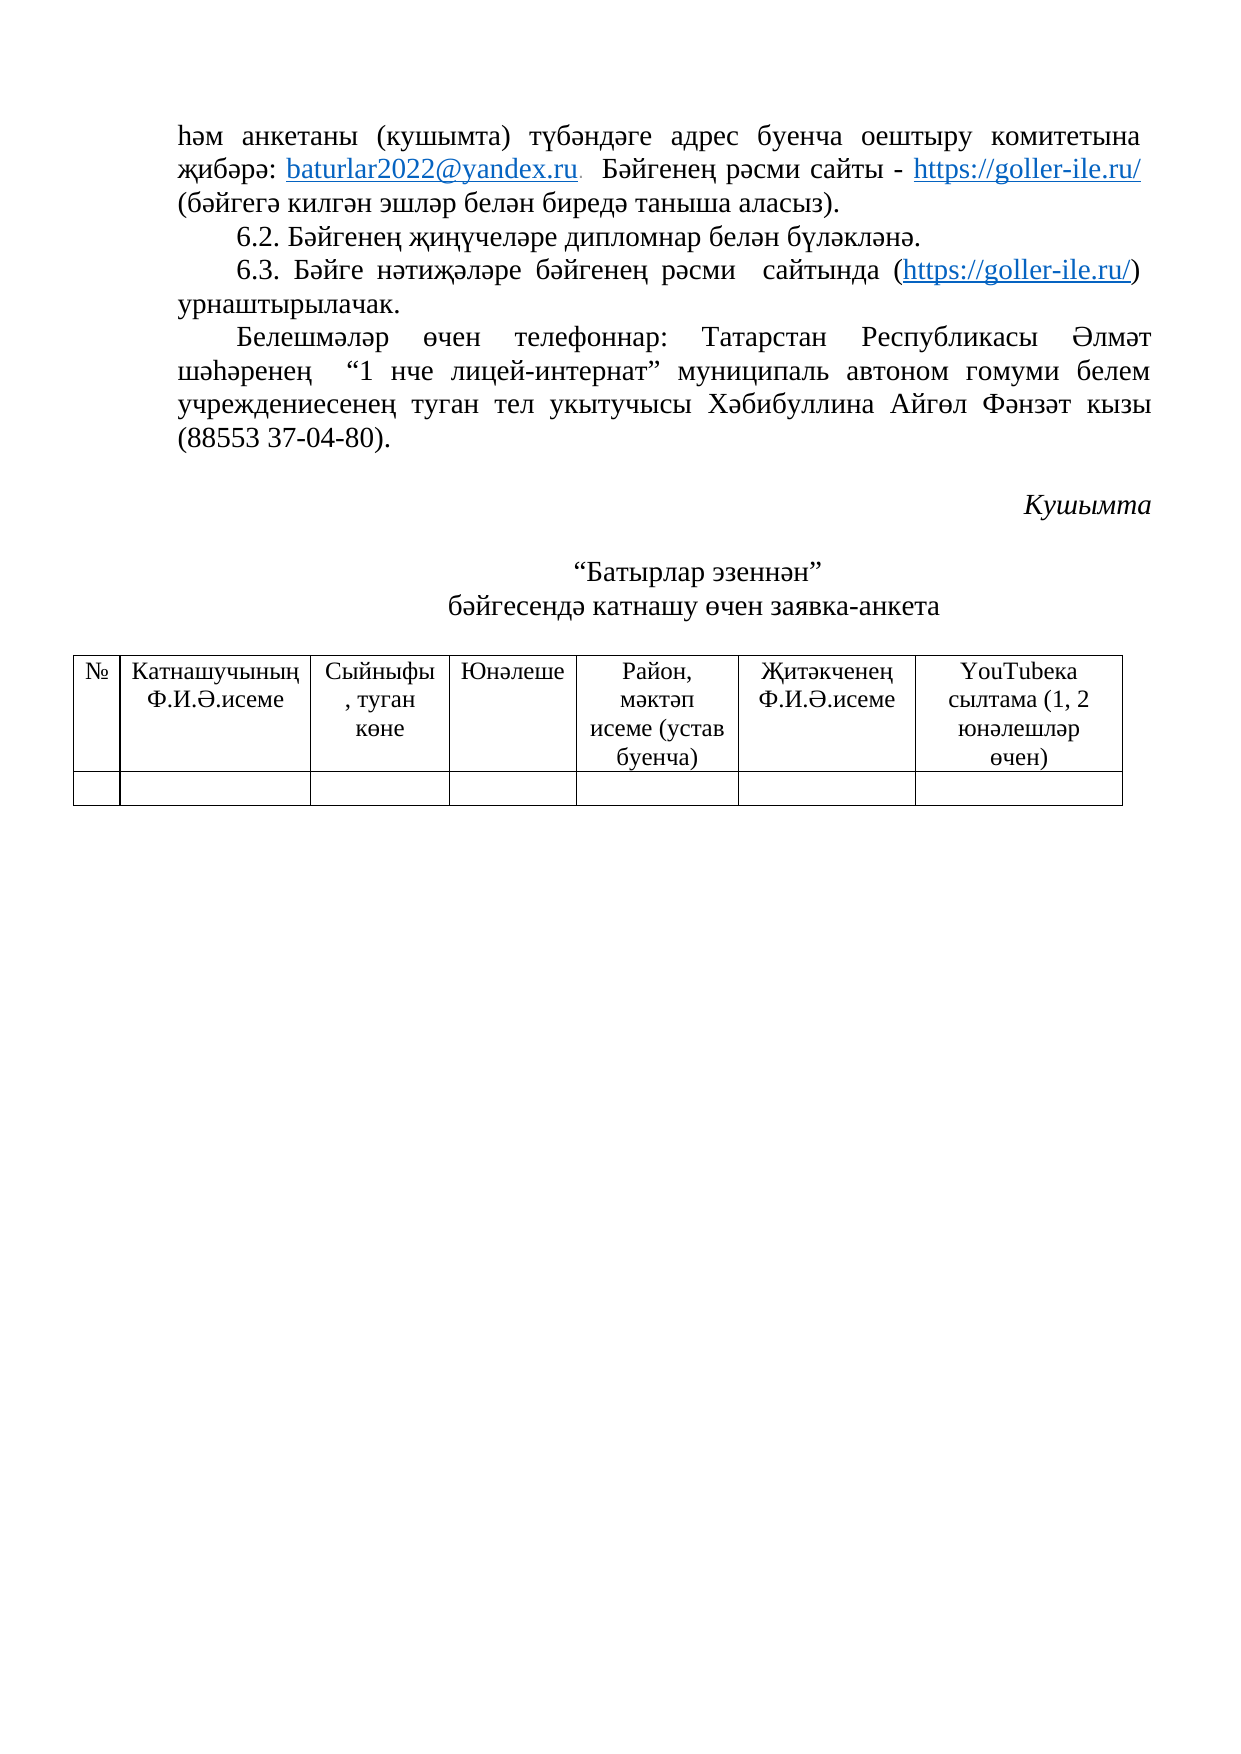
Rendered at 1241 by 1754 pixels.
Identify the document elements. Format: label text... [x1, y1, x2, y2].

text “Батырлар эзеннән” [177, 554, 1152, 588]
list 6.2. Бәйгенең җиңүчеләре дипломнар белән бүләкләнә. [177, 219, 1140, 252]
table_cell [739, 772, 915, 805]
table_header YouTubeка сылтама (1, 2 юнәлешләр өчен) [916, 656, 1122, 771]
table_header Сыйныфы, туган көне [311, 656, 449, 771]
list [177, 118, 1141, 219]
list 6.3. Бәйге нәтиҗәләре бәйгенең рәсми сайтында (https://goller-ile.ru/) урнаштырылачак. [177, 252, 1140, 319]
text Кушымта [177, 487, 1152, 521]
table_header Катнашучының Ф.И.Ә.исеме [121, 656, 310, 771]
table_header № [74, 656, 119, 771]
table_cell [311, 772, 449, 805]
table_cell [450, 772, 576, 805]
text бәйгесендә катнашу өчен заявка-анкета [177, 588, 1152, 621]
text Белешмәләр өчен телефоннар: Татарстан Республикасы Әлмәт шәһәренең “1 нче лицей-интернат” муниципаль автоном гомуми белем учреждениесенең туган тел укытучысы Хәбибуллина Айгөл Фәнзәт кызы (88553 37-04-80). [177, 319, 1152, 453]
table_header Район, мәктәп исеме (устав буенча) [577, 656, 738, 771]
table_cell [916, 772, 1122, 805]
table_cell [74, 772, 119, 805]
table_header Юнәлеше [450, 656, 576, 771]
table_cell [577, 772, 738, 805]
table_header Җитәкченең Ф.И.Ә.исеме [739, 656, 915, 771]
table_cell [121, 772, 310, 805]
